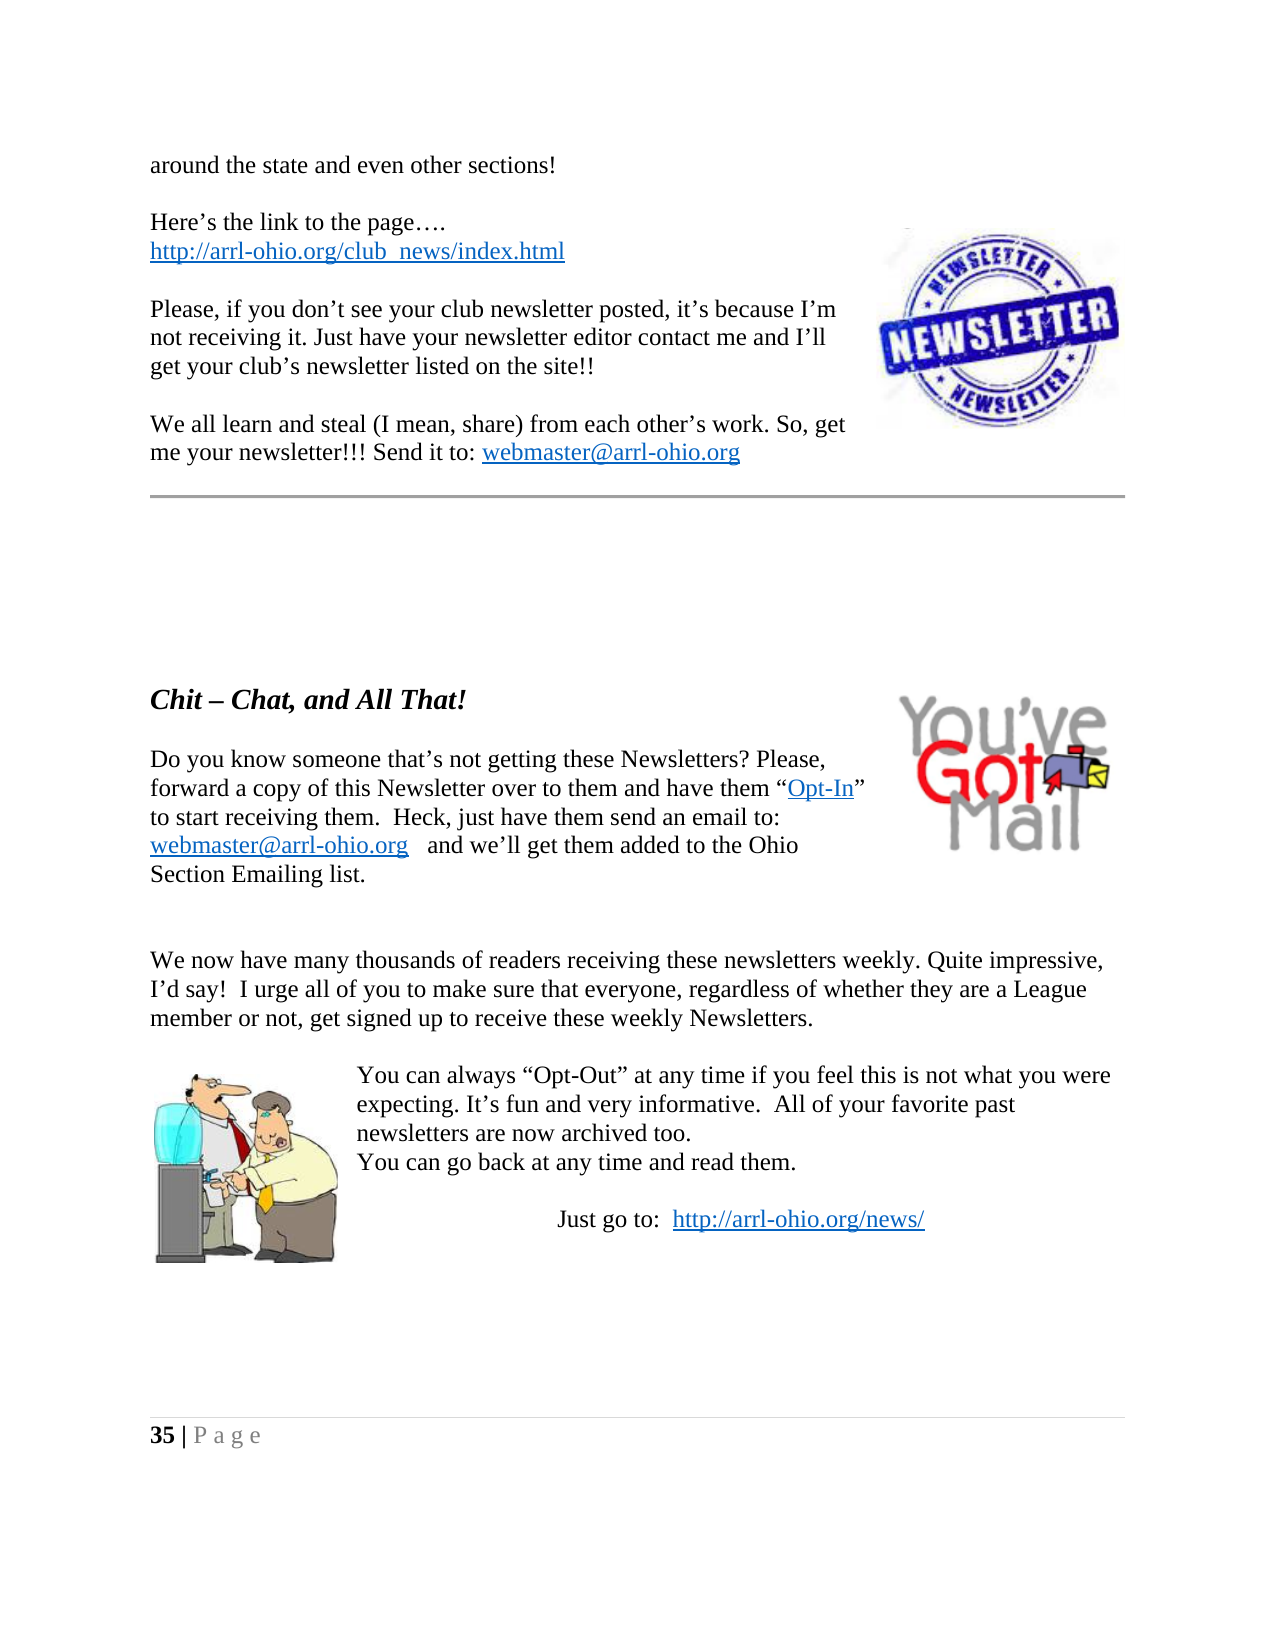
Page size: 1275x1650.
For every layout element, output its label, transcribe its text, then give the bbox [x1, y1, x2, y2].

text Chit – Chat, and All That! [150, 682, 1125, 715]
picture [889, 682, 1126, 861]
text You can always “Opt-Out” at any time if you feel this is not what you were expecting. It’s fun and very informative. All of your favorite past newsletters are now archived too. [150, 1060, 1125, 1147]
picture [150, 1072, 337, 1263]
text We all learn and steal (I mean, share) from each other’s work. So, get me your newsletter!!! Send it to: webmaster@arrl-ohio.org [150, 409, 1125, 466]
text Just go to: http://arrl-ohio.org/news/ [337, 1204, 1125, 1233]
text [150, 150, 1125, 179]
text We now have many thousands of readers receiving these newsletters weekly. Quite impressive, I’d say! I urge all of you to make sure that everyone, regardless of whether they are a League member or not, get signed up to receive these weekly Newsletters. [150, 945, 1125, 1032]
text Do you know someone that’s not getting these Newsletters? Please, forward a copy of this Newsletter over to them and have them “Opt-In” to start receiving them. Heck, just have them send an email to: webmaster@arrl-ohio.org and we’ll get them added to the Ohio Section Emailing list. [150, 744, 1125, 888]
text Here’s the link to the page…. http://arrl-ohio.org/club_news/index.html [150, 207, 1125, 265]
text You can go back at any time and read them. [337, 1147, 1125, 1175]
text Please, if you don’t see your club newsletter posted, it’s because I’m not receiving it. Just have your newsletter editor contact me and I’ll get your club’s newsletter listed on the site!! [150, 294, 1125, 380]
